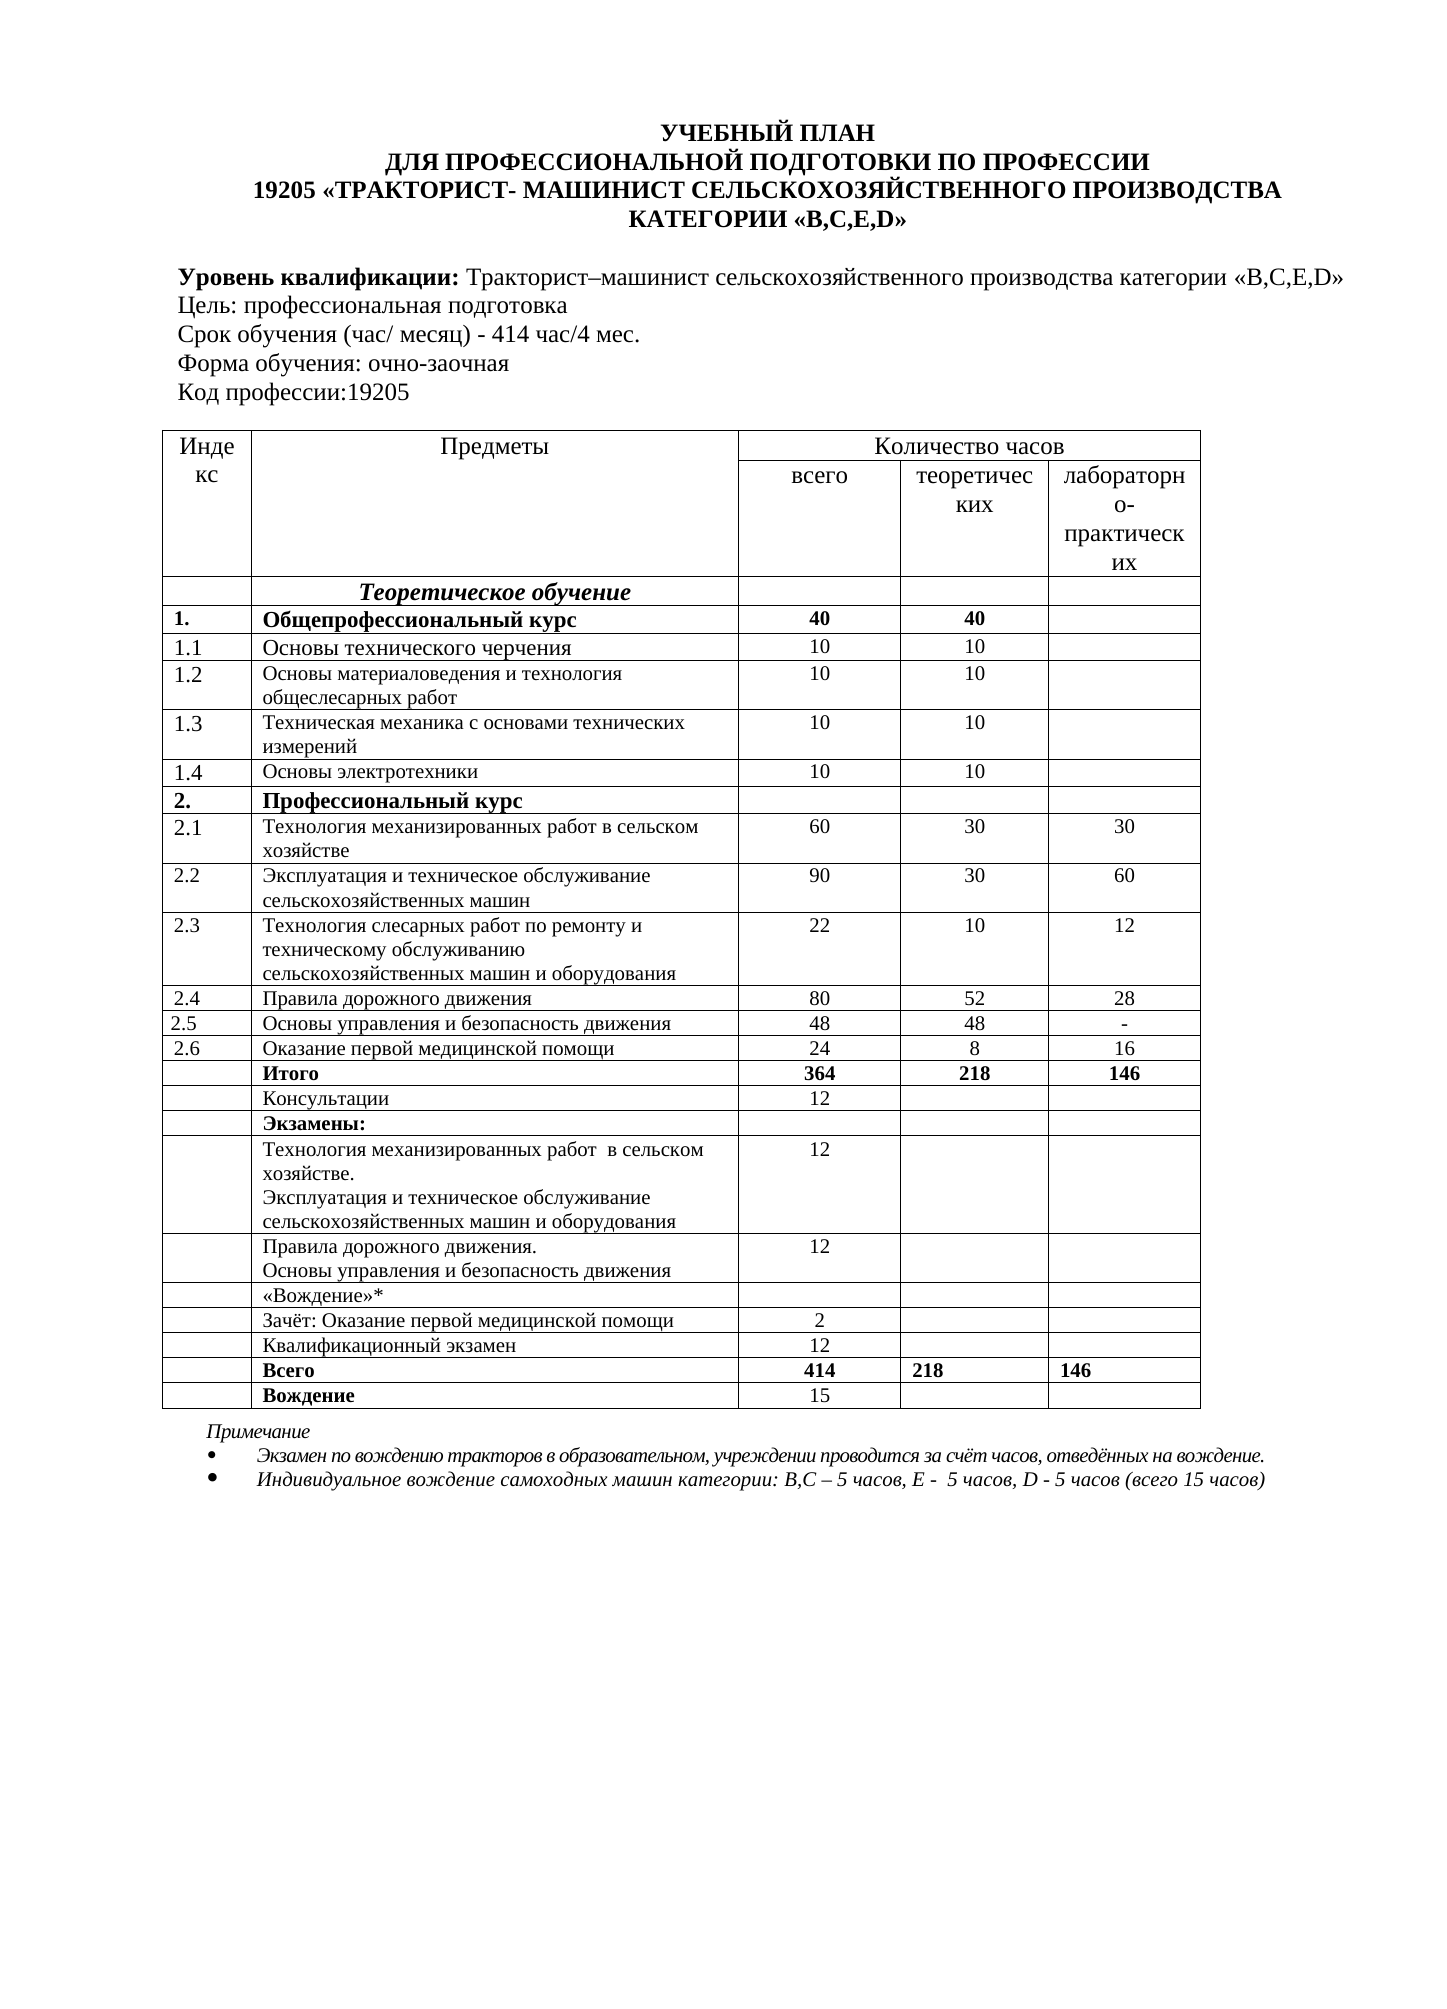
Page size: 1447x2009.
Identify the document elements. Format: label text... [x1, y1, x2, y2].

table_cell [1049, 606, 1200, 633]
table_cell Техническая механика с основами технических измерений [252, 710, 738, 758]
table_cell [1049, 1086, 1200, 1110]
table_cell 40 [901, 606, 1048, 633]
text Примечание [206, 1419, 1358, 1443]
table_cell 22 [739, 913, 900, 985]
list Индивидуальное вождение самоходных машин категории: В,С – 5 часов, Е - 5 часов, D - 5 часов (всего 15 часов) [208, 1467, 1358, 1492]
table_cell 10 [739, 661, 900, 709]
table_cell 12 [739, 1136, 900, 1233]
table_cell [889, 1283, 900, 1307]
table_cell [901, 1383, 1048, 1407]
table_cell 1.1 [163, 634, 251, 660]
table_cell [739, 577, 900, 605]
table_cell 10 [739, 710, 900, 758]
table_cell 146 [1049, 1358, 1200, 1382]
table_cell [901, 1234, 1048, 1282]
table_cell всего [739, 461, 900, 576]
table_cell Зачёт: Оказание первой медицинской помощи [252, 1308, 738, 1332]
table_cell [163, 577, 251, 605]
table_cell [739, 1283, 749, 1307]
text Форма обучения: очно-заочная [177, 348, 1358, 377]
table_header Предметы [252, 431, 738, 576]
table_cell 10 [901, 913, 1048, 985]
text Уровень квалификации: Тракторист–машинист сельскохозяйственного производства категории «В,С,Е,D» [177, 262, 1358, 291]
table_cell 2.6 [163, 1036, 251, 1060]
table_header Количество часов [739, 431, 1200, 459]
table_cell [901, 1136, 1048, 1233]
table_cell 10 [739, 634, 900, 660]
table_cell 60 [739, 814, 900, 862]
table_cell [1049, 1111, 1200, 1135]
table_cell [901, 1086, 1048, 1110]
table_cell [739, 787, 900, 813]
table_cell [901, 1308, 1048, 1332]
table_cell 2. [163, 787, 251, 813]
table_cell 90 [739, 864, 900, 912]
table_cell теоретических [901, 461, 1048, 576]
table_cell [1049, 661, 1200, 709]
table_cell Технология слесарных работ по ремонту и техническому обслуживанию сельскохозяйственных машин и оборудования [252, 913, 738, 985]
table_cell 2.4 [163, 986, 251, 1010]
table_cell [1049, 787, 1200, 813]
table_cell 12 [1049, 913, 1200, 985]
table_cell [163, 1234, 251, 1282]
table_cell 30 [901, 864, 1048, 912]
table_cell Общепрофессиональный курс [252, 606, 738, 633]
table_cell Эксплуатация и техническое обслуживание сельскохозяйственных машин [252, 864, 738, 912]
table_cell 2.1 [163, 814, 251, 862]
table_cell [163, 1308, 251, 1332]
table_cell [163, 1086, 251, 1110]
table_cell Квалификационный экзамен [252, 1333, 738, 1357]
table_cell [901, 787, 1048, 813]
table_cell 1.3 [163, 710, 251, 758]
table_cell Технология механизированных работ в сельском хозяйстве [252, 814, 738, 862]
table_cell 2.3 [163, 913, 251, 985]
table_cell Вождение [252, 1383, 738, 1407]
table_cell 30 [901, 814, 1048, 862]
text Код профессии:19205 [177, 377, 1232, 406]
table_cell 10 [901, 661, 1048, 709]
table_cell 10 [901, 634, 1048, 660]
table_cell [1049, 1308, 1200, 1332]
table_cell [901, 1283, 1048, 1307]
table_cell Оказание первой медицинской помощи [252, 1036, 738, 1060]
text КАТЕГОРИИ «В,С,Е,D» [177, 204, 1358, 233]
table_cell 30 [1049, 814, 1200, 862]
text УЧЕБНЫЙ ПЛАН [177, 118, 1358, 147]
table_cell 10 [901, 710, 1048, 758]
table_cell 1.4 [163, 760, 251, 786]
table_cell [163, 1283, 251, 1307]
table_cell [163, 1111, 251, 1135]
table_cell Консультации [252, 1086, 738, 1110]
table_cell [889, 1111, 900, 1135]
table_cell 60 [1049, 864, 1200, 912]
table_cell 10 [901, 760, 1048, 786]
text ДЛЯ ПРОФЕССИОНАЛЬНОЙ ПОДГОТОВКИ ПО ПРОФЕССИИ [177, 147, 1358, 176]
table_cell Теоретическое обучение [252, 577, 738, 605]
text Цель: профессиональная подготовка [177, 291, 1358, 319]
table_cell [1049, 1383, 1200, 1407]
table_cell 2.2 [163, 864, 251, 912]
table_header Индекс [163, 431, 251, 576]
table_cell 218 [901, 1358, 1048, 1382]
table_cell 40 [739, 606, 900, 633]
table_cell [901, 1111, 1048, 1135]
table_cell Основы материаловедения и технология общеслесарных работ [252, 661, 738, 709]
table_cell [163, 1333, 251, 1357]
table_cell [901, 577, 1048, 605]
table_cell лабораторно-практических [1049, 461, 1200, 576]
table_cell Правила дорожного движения [252, 986, 738, 1010]
table_cell Основы управления и безопасность движения [252, 1011, 738, 1035]
table_cell [1049, 634, 1200, 660]
table_cell 2.5 [163, 1011, 251, 1035]
table_cell Профессиональный курс [252, 787, 738, 813]
text Срок обучения (час/ месяц) - 414 час/4 мес. [177, 319, 1358, 348]
table_cell [1049, 1136, 1200, 1233]
list Экзамен по вождению тракторов в образовательном, учреждении проводится за счёт часов, отведённых на вождение. [208, 1443, 1358, 1467]
table_cell [1049, 1333, 1200, 1357]
table_cell 12 [739, 1234, 900, 1282]
table_cell Основы технического черчения [252, 634, 738, 660]
table_cell [1049, 1234, 1200, 1282]
table_cell «Вождение»* [252, 1283, 738, 1307]
text 19205 «ТРАКТОРИСТ- МАШИНИСТ СЕЛЬСКОХОЗЯЙСТВЕННОГО ПРОИЗВОДСТВА [177, 176, 1358, 204]
table_cell [1049, 710, 1200, 758]
table_cell 1.2 [163, 661, 251, 709]
table_cell Основы электротехники [252, 760, 738, 786]
table_cell [163, 1358, 251, 1382]
table_cell [163, 1136, 251, 1233]
table_cell [1049, 1283, 1200, 1307]
table_cell [739, 1111, 749, 1135]
table_cell [1049, 760, 1200, 786]
table_cell Итого [252, 1061, 738, 1085]
table_cell Технология механизированных работ в сельском хозяйстве. Эксплуатация и техническое обслуживание сельскохозяйственных машин и оборудования [252, 1136, 738, 1233]
table_cell Правила дорожного движения. Основы управления и безопасность движения [252, 1234, 738, 1282]
table_cell Экзамены: [252, 1111, 738, 1135]
table_cell [163, 1383, 251, 1407]
table_cell [901, 1333, 1048, 1357]
table_cell 1. [163, 606, 251, 633]
table_cell 10 [739, 760, 900, 786]
table_cell [163, 1061, 251, 1085]
table_cell [1049, 577, 1200, 605]
table_cell Всего [252, 1358, 738, 1382]
